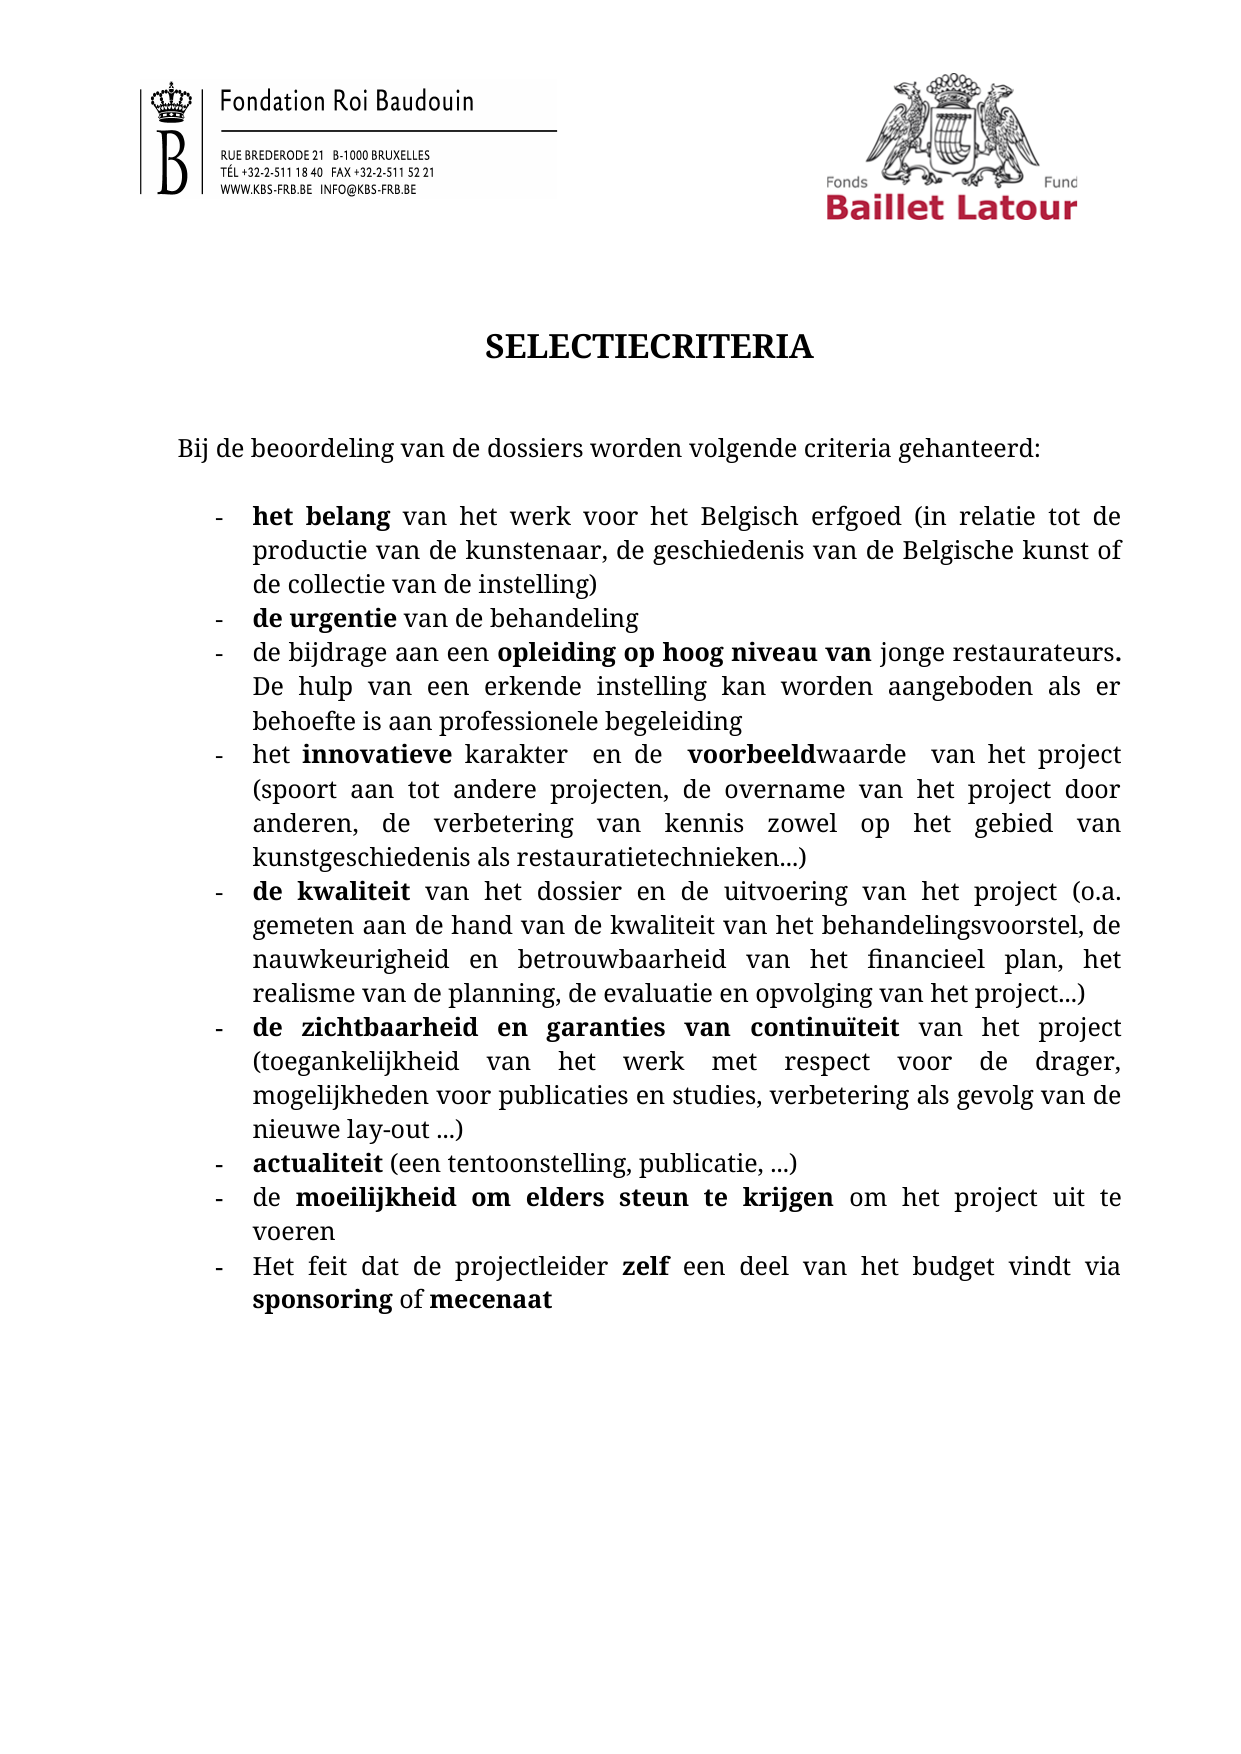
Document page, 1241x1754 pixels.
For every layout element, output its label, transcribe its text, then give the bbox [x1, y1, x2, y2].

picture [827, 73, 1078, 220]
list de moeilijkheid om elders steun te krijgen om het project uit te voeren [215, 1180, 1122, 1248]
list de kwaliteit van het dossier en de uitvoering van het project (o.a. gemeten aan de hand van de kwaliteit van het behandelingsvoorstel, de nauwkeurigheid en betrouwbaarheid van het financieel plan, het realisme van de planning, de evaluatie en opvolging van het project...) [215, 873, 1122, 1010]
list Het feit dat de projectleider zelf een deel van het budget vindt via sponsoring of mecenaat [215, 1248, 1122, 1316]
text SELECTIECRITERIA [177, 323, 1122, 368]
list actualiteit (een tentoonstelling, publicatie, ...) [215, 1146, 1122, 1180]
list de urgentie van de behandeling [215, 601, 1122, 635]
list de zichtbaarheid en garanties van continuïteit van het project (toegankelijkheid van het werk met respect voor de drager, mogelijkheden voor publicaties en studies, verbetering als gevolg van de nieuwe lay-out ...) [215, 1010, 1122, 1146]
list het innovatieve karakter en de voorbeeldwaarde van het project (spoort aan tot andere projecten, de overname van het project door anderen, de verbetering van kennis zowel op het gebied van kunstgeschiedenis als restauratietechnieken...) [215, 737, 1122, 873]
text Bij de beoordeling van de dossiers worden volgende criteria gehanteerd: [177, 431, 1122, 465]
list de bijdrage aan een opleiding op hoog niveau van jonge restaurateurs. De hulp van een erkende instelling kan worden aangeboden als er behoefte is aan professionele begeleiding [215, 635, 1122, 737]
list het belang van het werk voor het Belgisch erfgoed (in relatie tot de productie van de kunstenaar, de geschiedenis van de Belgische kunst of de collectie van de instelling) [215, 499, 1122, 601]
picture [139, 79, 558, 199]
